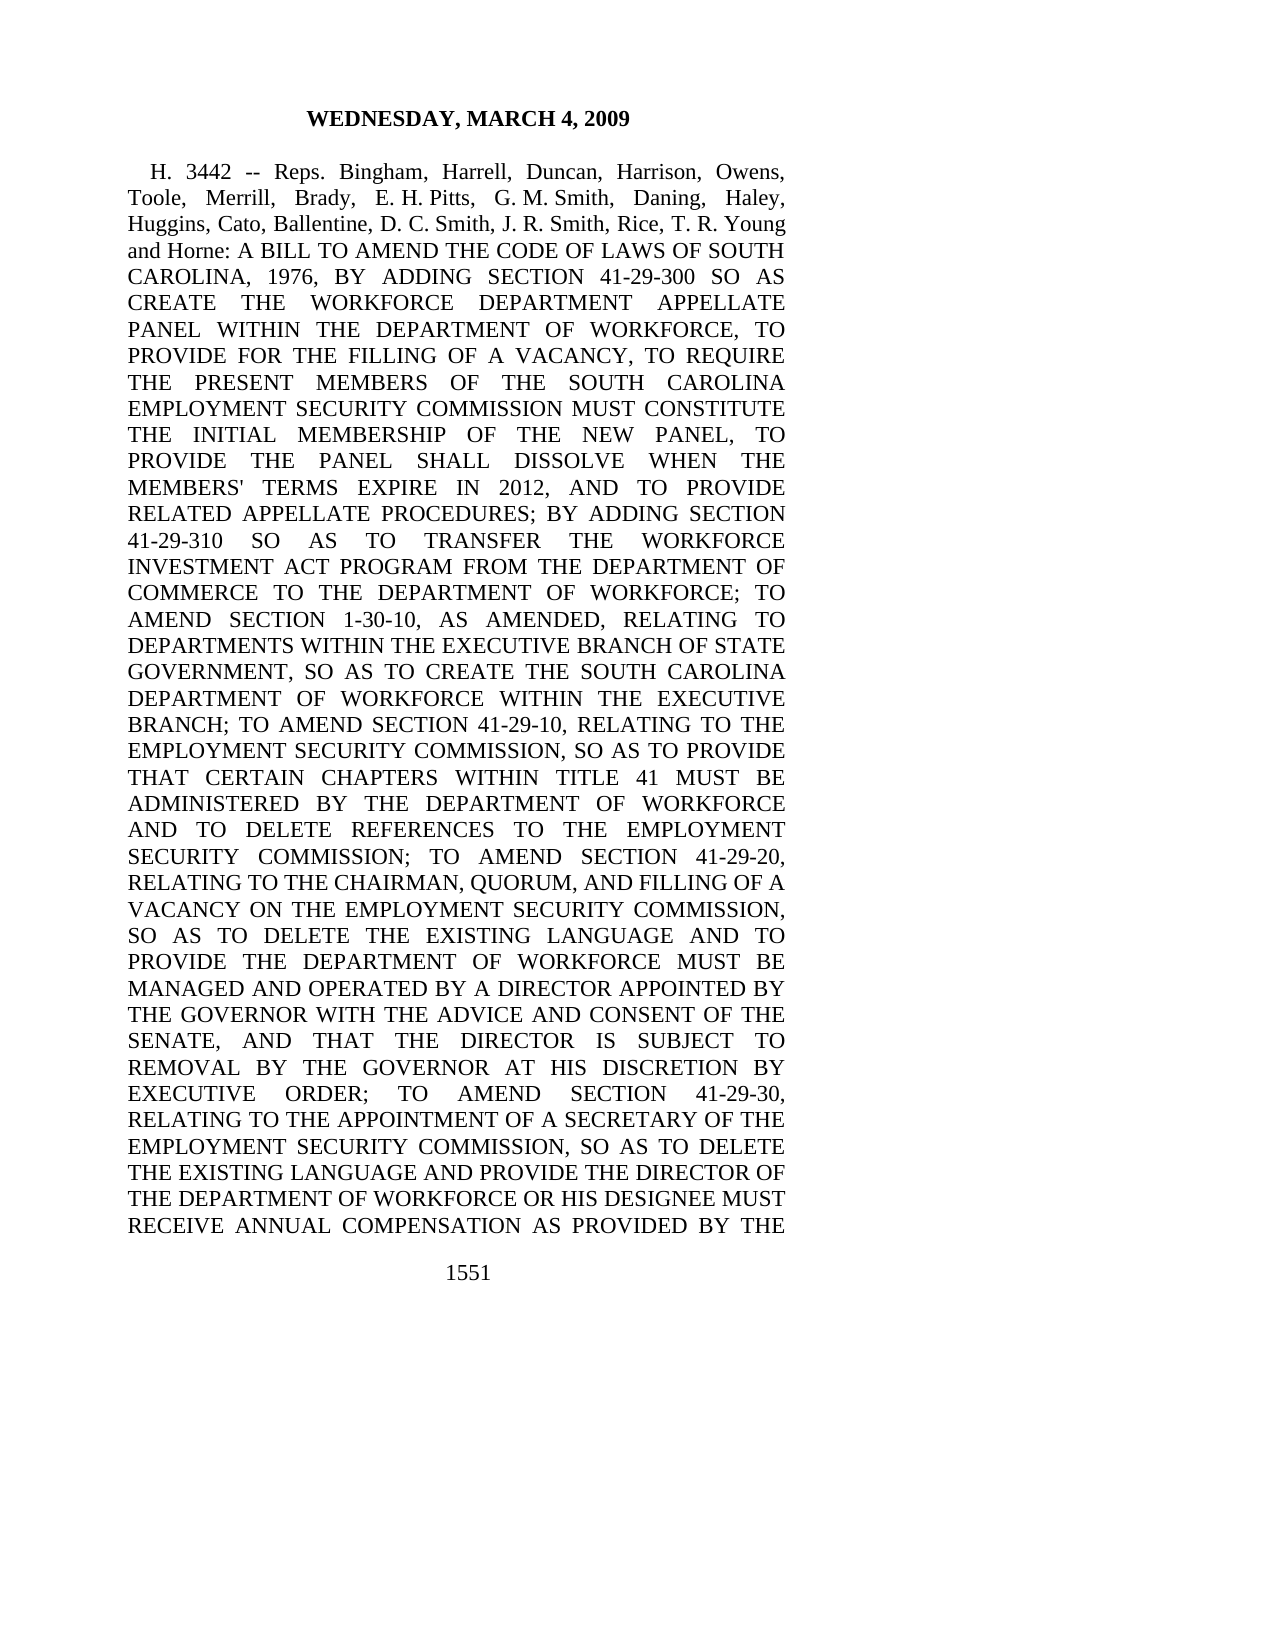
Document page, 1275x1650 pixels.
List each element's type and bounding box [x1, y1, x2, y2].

text [127, 158, 786, 1238]
